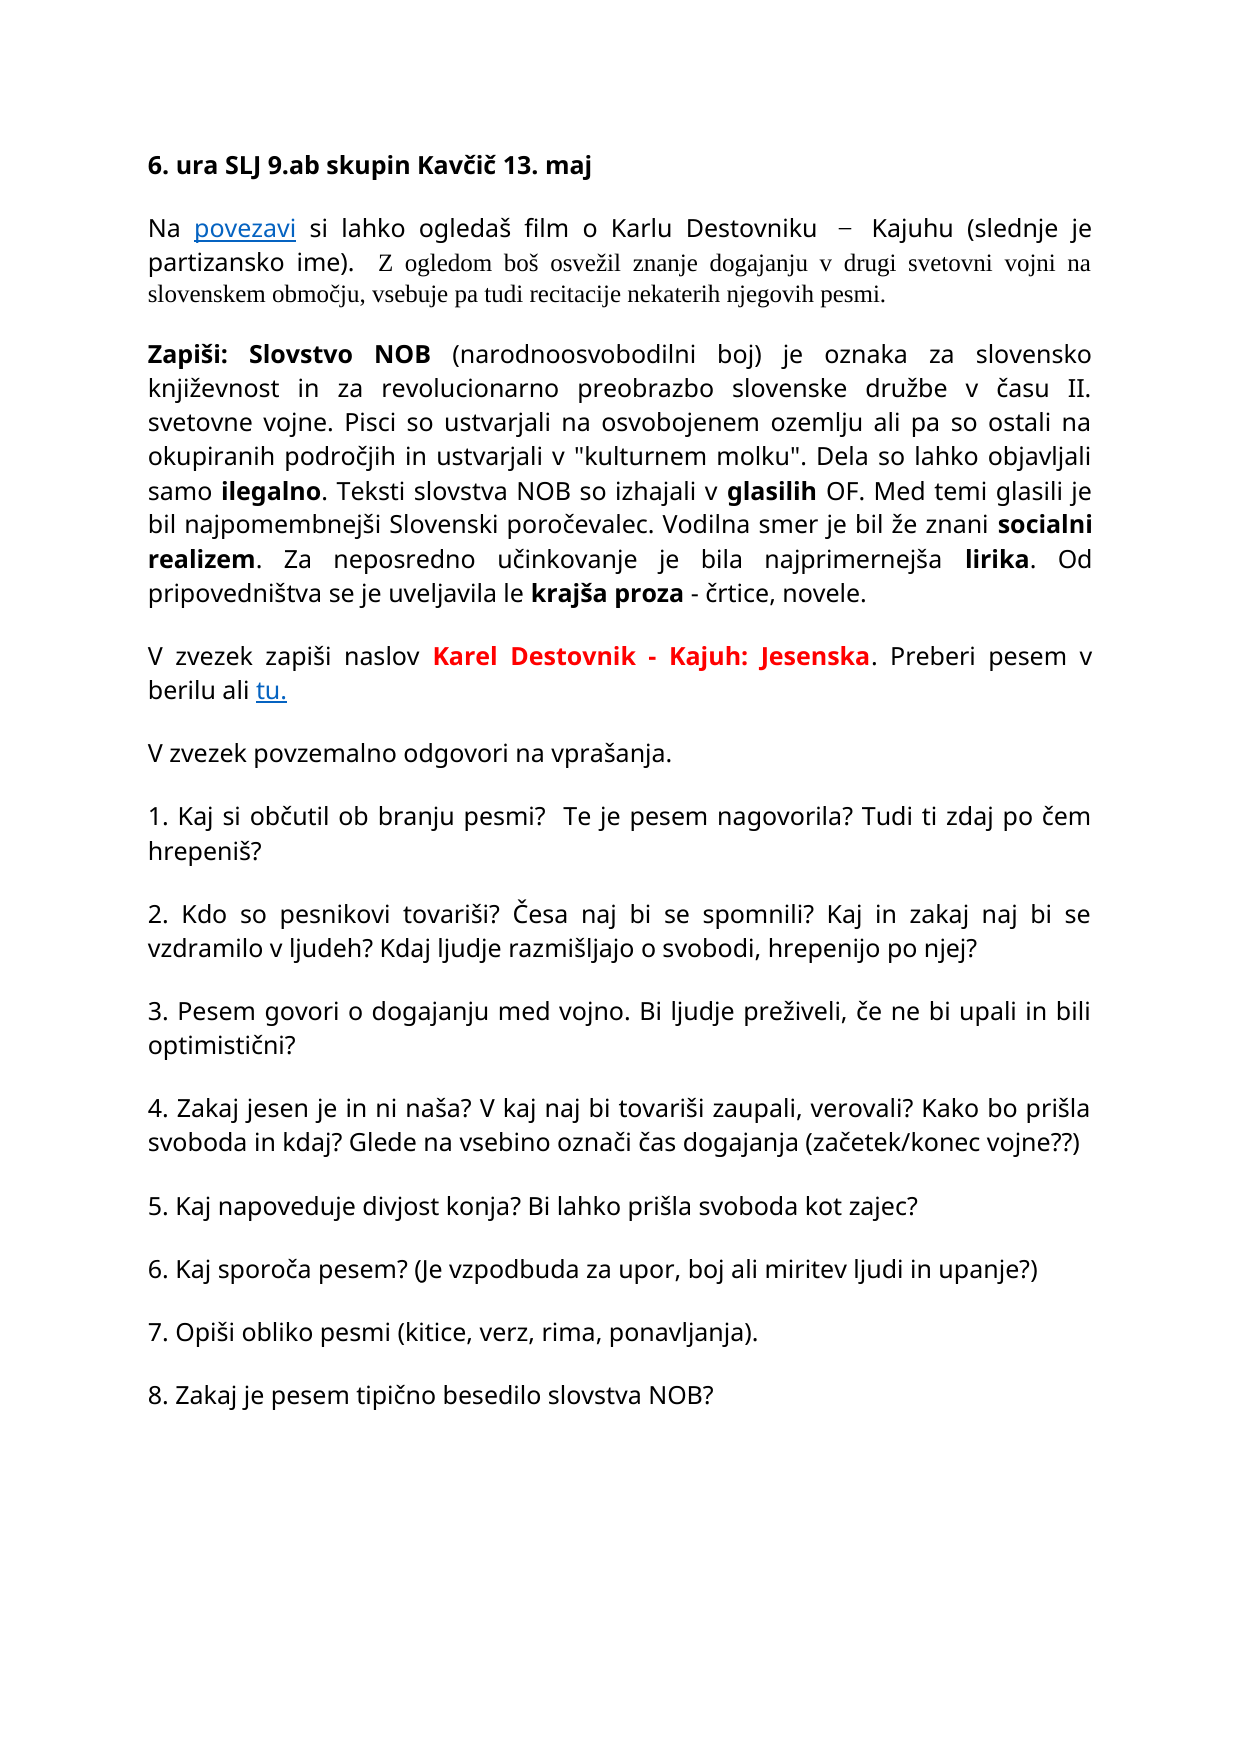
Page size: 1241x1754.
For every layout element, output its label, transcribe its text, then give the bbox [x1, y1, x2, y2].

text Zapiši: Slovstvo NOB (narodnoosvobodilni boj) je oznaka za slovensko književnost in za revolucionarno preobrazbo slovenske družbe v času II. svetovne vojne. Pisci so ustvarjali na osvobojenem ozemlju ali pa so ostali na okupiranih področjih in ustvarjali v "kulturnem molku". Dela so lahko objavljali samo ilegalno. Teksti slovstva NOB so izhajali v glasilih OF. Med temi glasili je bil najpomembnejši Slovenski poročevalec. Vodilna smer je bil že znani socialni realizem. Za neposredno učinkovanje je bila najprimernejša lirika. Od pripovedništva se je uveljavila le krajša proza - črtice, novele. [148, 337, 1093, 609]
text 1. Kaj si občutil ob branju pesmi? Te je pesem nagovorila? Tudi ti zdaj po čem hrepeniš? [148, 799, 1093, 867]
text V zvezek zapiši naslov Karel Destovnik - Kajuh: Jesenska. Preberi pesem v berilu ali tu. [148, 638, 1093, 707]
text 7. Opiši obliko pesmi (kitice, verz, rima, ponavljanja). [148, 1315, 1093, 1349]
text 4. Zakaj jesen je in ni naša? V kaj naj bi tovariši zaupali, verovali? Kako bo prišla svoboda in kdaj? Glede na vsebino označi čas dogajanja (začetek/konec vojne??) [148, 1091, 1093, 1159]
text 3. Pesem govori o dogajanju med vojno. Bi ljudje preživeli, če ne bi upali in bili optimistični? [148, 994, 1093, 1062]
text Na povezavi si lahko ogledaš film o Karlu Destovniku ̶ Kajuhu (slednje je partizansko ime). Z ogledom boš osvežil znanje dogajanju v drugi svetovni vojni na slovenskem območju, vsebuje pa tudi recitacije nekaterih njegovih pesmi. [148, 211, 1093, 308]
text 5. Kaj napoveduje divjost konja? Bi lahko prišla svoboda kot zajec? [148, 1188, 1093, 1222]
text 2. Kdo so pesnikovi tovariši? Česa naj bi se spomnili? Kaj in zakaj naj bi se vzdramilo v ljudeh? Kdaj ljudje razmišljajo o svobodi, hrepenijo po njej? [148, 896, 1093, 964]
text V zvezek povzemalno odgovori na vprašanja. [148, 736, 1093, 770]
text 6. Kaj sporoča pesem? (Je vzpodbuda za upor, boj ali miritev ljudi in upanje?) [148, 1251, 1093, 1286]
text 6. ura SLJ 9.ab skupin Kavčič 13. maj [148, 148, 1093, 182]
text 8. Zakaj je pesem tipično besedilo slovstva NOB? [148, 1378, 1093, 1412]
